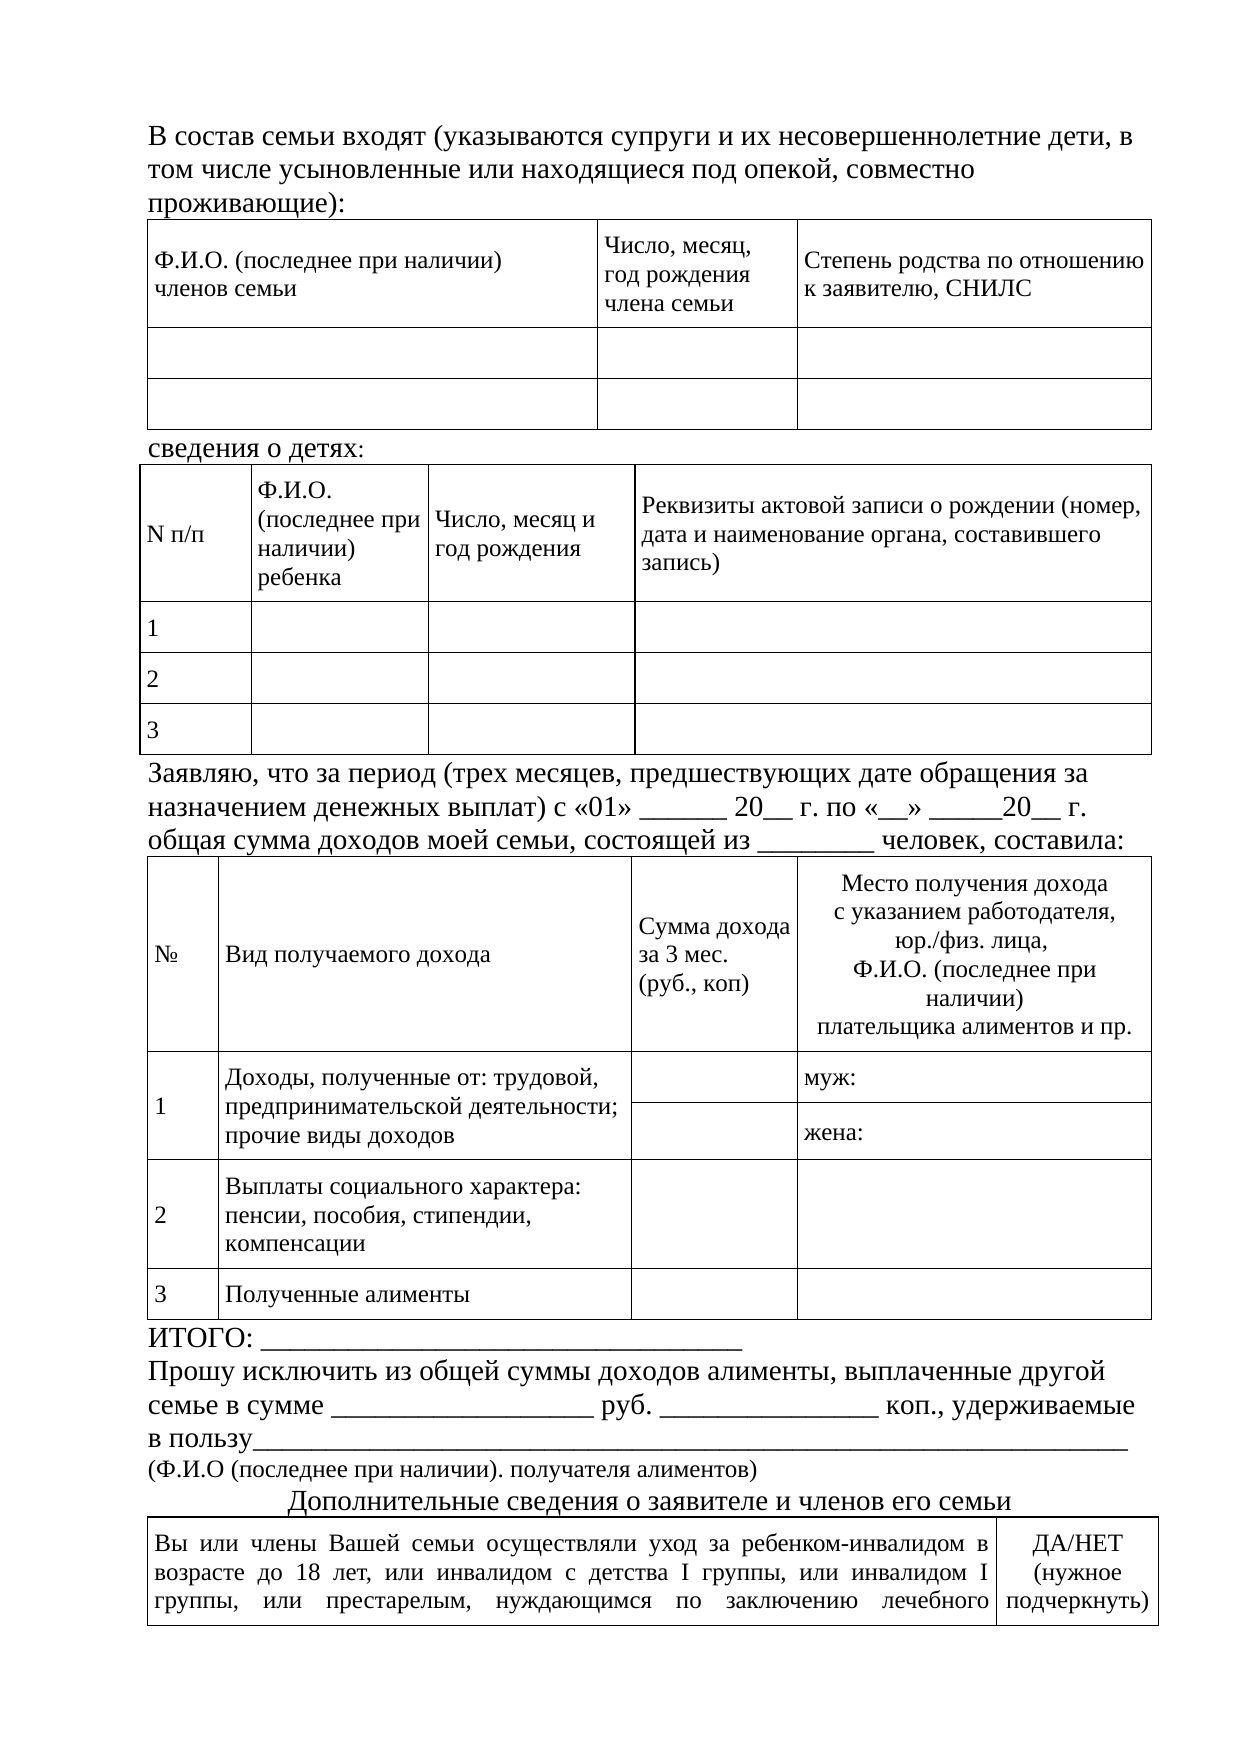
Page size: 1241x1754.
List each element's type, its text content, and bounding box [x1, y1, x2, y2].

text ИТОГО: _________________________________ [148, 1320, 1152, 1353]
table_header N п/п [141, 465, 251, 601]
table_cell [598, 328, 797, 378]
table_cell [798, 1269, 1151, 1319]
table_header Реквизиты актовой записи о рождении (номер, дата и наименование органа, составившего запись) [636, 465, 1151, 601]
table_cell 3 [141, 704, 251, 754]
table_cell [632, 1052, 797, 1102]
table_cell [636, 704, 1151, 754]
table_cell [148, 328, 597, 378]
text общая сумма доходов моей семьи, состоящей из ________ человек, составила: [148, 822, 1152, 856]
table_cell [632, 1269, 797, 1319]
table_cell [798, 328, 1151, 378]
table_header Степень родства по отношению к заявителю, СНИЛС [798, 220, 1151, 327]
table_header Вид получаемого дохода [219, 857, 631, 1051]
table_cell жена: [798, 1103, 1151, 1159]
table_cell [798, 1160, 1151, 1268]
table_header Ф.И.О. (последнее при наличии) членов семьи [148, 220, 597, 327]
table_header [148, 1518, 996, 1625]
table_cell [598, 379, 797, 429]
table_cell [636, 653, 1151, 703]
table_header Число, месяц, год рождения члена семьи [598, 220, 797, 327]
table_cell Выплаты социального характера: пенсии, пособия, стипендии, компенсации [219, 1160, 631, 1268]
text (Ф.И.О (последнее при наличии). получателя алиментов) [148, 1454, 1152, 1483]
table_cell [632, 1103, 797, 1159]
table_cell 2 [148, 1160, 218, 1268]
table_cell [252, 704, 428, 754]
table_cell 2 [141, 653, 251, 703]
text Прошу исключить из общей суммы доходов алименты, выплаченные другой семье в сумме __________________ руб. _______________ коп., удерживаемые в пользу____________________________________________________________ [148, 1353, 1152, 1454]
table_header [997, 1518, 1158, 1625]
table_header Ф.И.О. (последнее при наличии) ребенка [252, 465, 428, 601]
table_cell [429, 602, 634, 652]
table_cell [632, 1160, 797, 1268]
table_cell муж: [798, 1052, 1151, 1102]
table_cell 1 [148, 1052, 218, 1159]
table_header Число, месяц и год рождения [429, 465, 634, 601]
table_header Место получения дохода с указанием работодателя, юр./физ. лица, Ф.И.О. (последнее при наличии) плательщика алиментов и пр. [798, 857, 1151, 1051]
table_cell 1 [141, 602, 251, 652]
text В состав семьи входят (указываются супруги и их несовершеннолетние дети, в том числе усыновленные или находящиеся под опекой, совместно проживающие): [148, 118, 1152, 219]
table_cell 3 [148, 1269, 218, 1319]
table_cell [148, 379, 597, 429]
table_cell Доходы, полученные от: трудовой, предпринимательской деятельности; прочие виды доходов [219, 1052, 631, 1159]
table_cell [636, 602, 1151, 652]
text Дополнительные сведения о заявителе и членов его семьи [148, 1483, 1152, 1516]
table_cell [798, 379, 1151, 429]
table_header № [148, 857, 218, 1051]
table_cell [252, 602, 428, 652]
table_cell [252, 653, 428, 703]
text Заявляю, что за период (трех месяцев, предшествующих дате обращения за назначением денежных выплат) с «01» ______ 20__ г. по «__» _____20__ г. [148, 755, 1152, 822]
table_header Сумма дохода за 3 мес. (руб., коп) [632, 857, 797, 1051]
text сведения о детях: [148, 430, 1152, 464]
table_cell Полученные алименты [219, 1269, 631, 1319]
table_cell [429, 704, 634, 754]
table_cell [429, 653, 634, 703]
